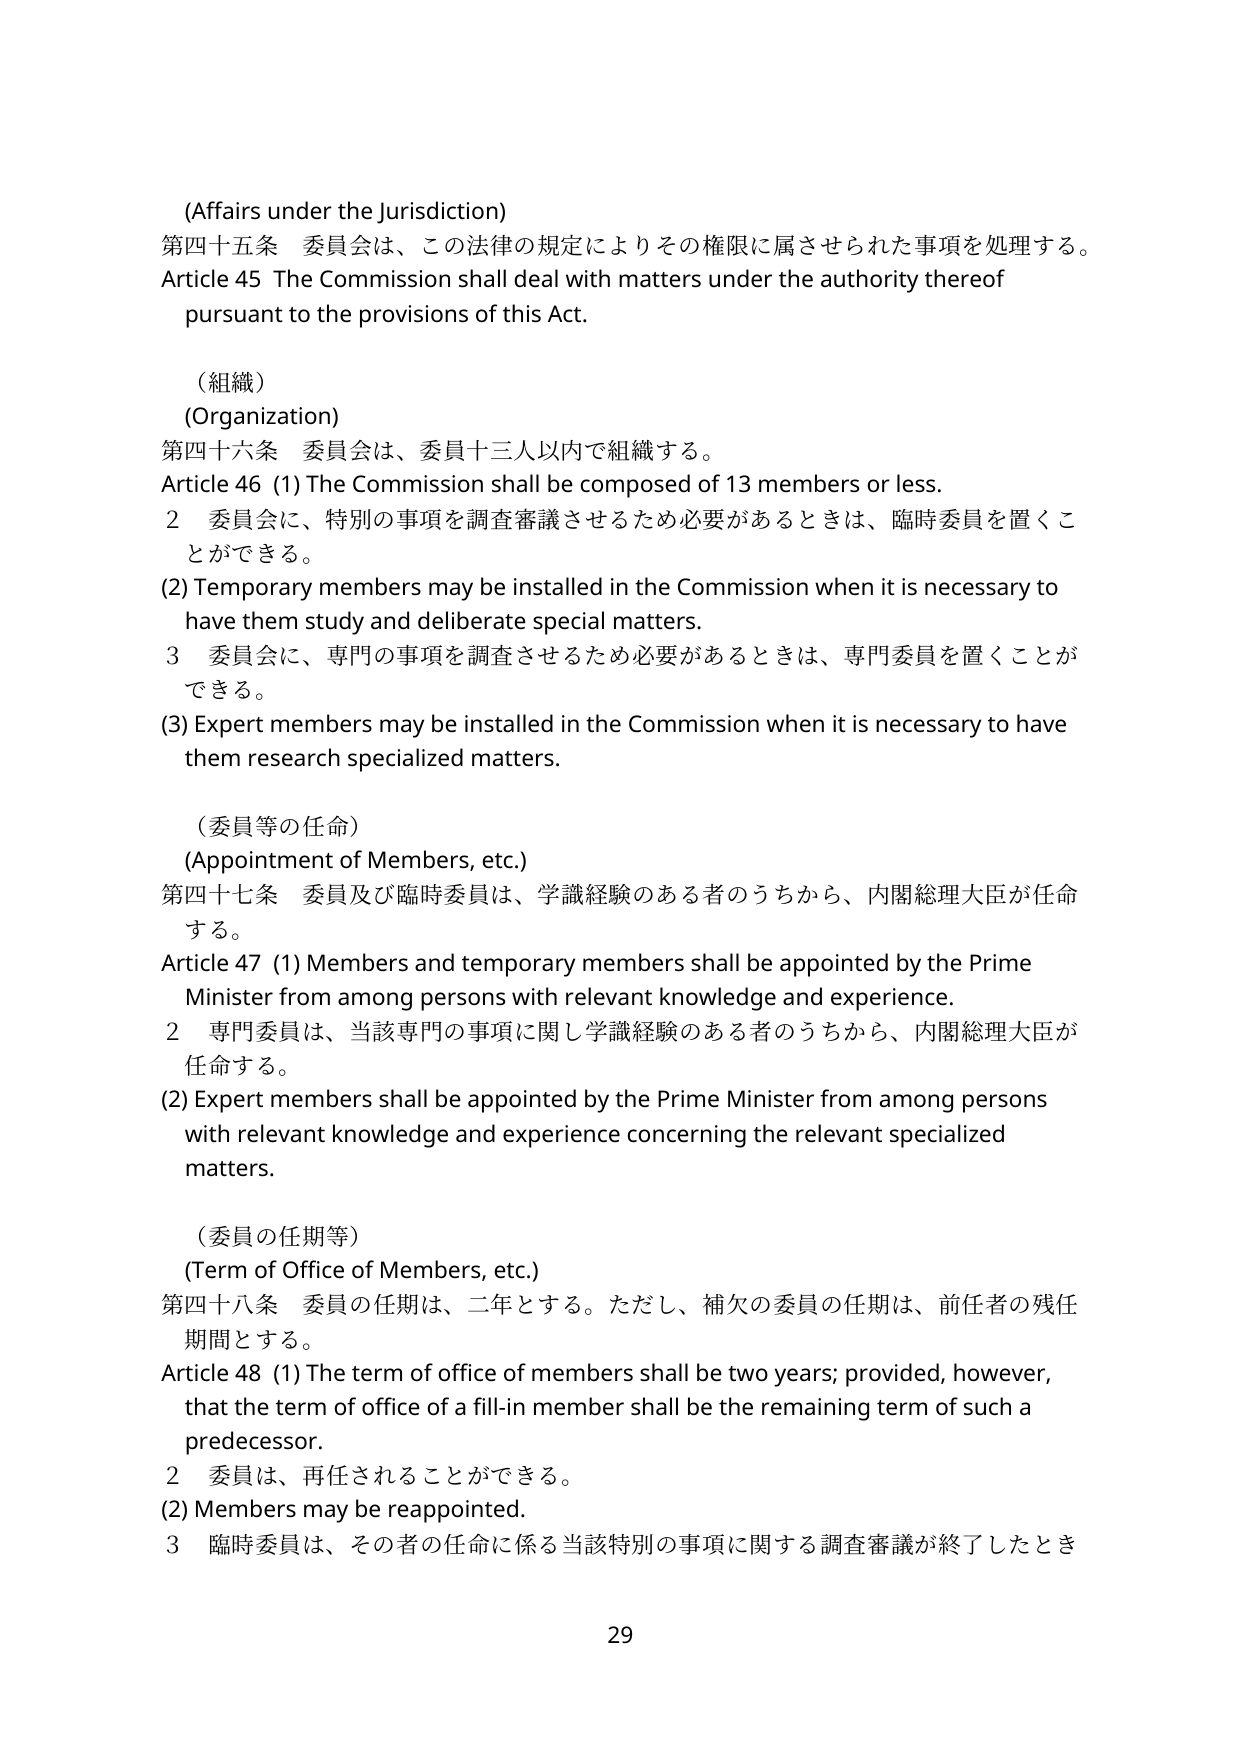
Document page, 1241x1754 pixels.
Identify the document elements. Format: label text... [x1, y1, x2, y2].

text Article 47 (1) Members and temporary members shall be appointed by the Prime Minister from among persons with relevant knowledge and experience. [161, 945, 1079, 1014]
text Article 46 (1) The Commission shall be composed of 13 members or less. [161, 467, 1079, 501]
text (Affairs under the Jurisdiction) [184, 194, 1079, 228]
text （委員の任期等） [184, 1219, 1079, 1253]
text （組織） [184, 364, 1079, 399]
text 第四十五条 委員会は、この法律の規定によりその権限に属させられた事項を処理する。 [161, 228, 1079, 262]
text (2) Temporary members may be installed in the Commission when it is necessary to have them study and deliberate special matters. [161, 569, 1079, 638]
text (Organization) [184, 399, 1079, 433]
text (2) Members may be reappointed. [161, 1492, 1079, 1526]
text Article 48 (1) The term of office of members shall be two years; provided, however, that the term of office of a fill-in member shall be the remaining term of such a predecessor. [161, 1355, 1079, 1458]
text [161, 1526, 1079, 1560]
text (2) Expert members shall be appointed by the Prime Minister from among persons with relevant knowledge and experience concerning the relevant specialized matters. [161, 1082, 1079, 1184]
text （委員等の任命） [184, 809, 1079, 843]
text ２ 委員会に、特別の事項を調査審議させるため必要があるときは、臨時委員を置くことができる。 [161, 501, 1079, 569]
text (Appointment of Members, etc.) [184, 843, 1079, 877]
text ２ 専門委員は、当該専門の事項に関し学識経験のある者のうちから、内閣総理大臣が任命する。 [161, 1014, 1079, 1082]
text (Term of Office of Members, etc.) [184, 1253, 1079, 1287]
text (3) Expert members may be installed in the Commission when it is necessary to have them research specialized matters. [161, 706, 1079, 774]
text Article 45 The Commission shall deal with matters under the authority thereof pursuant to the provisions of this Act. [161, 262, 1079, 330]
text ２ 委員は、再任されることができる。 [161, 1458, 1079, 1492]
text ３ 委員会に、専門の事項を調査させるため必要があるときは、専門委員を置くことができる。 [161, 638, 1079, 706]
text 第四十八条 委員の任期は、二年とする。ただし、補欠の委員の任期は、前任者の残任期間とする。 [161, 1287, 1079, 1355]
text 第四十六条 委員会は、委員十三人以内で組織する。 [161, 433, 1079, 467]
text 第四十七条 委員及び臨時委員は、学識経験のある者のうちから、内閣総理大臣が任命する。 [161, 877, 1079, 945]
